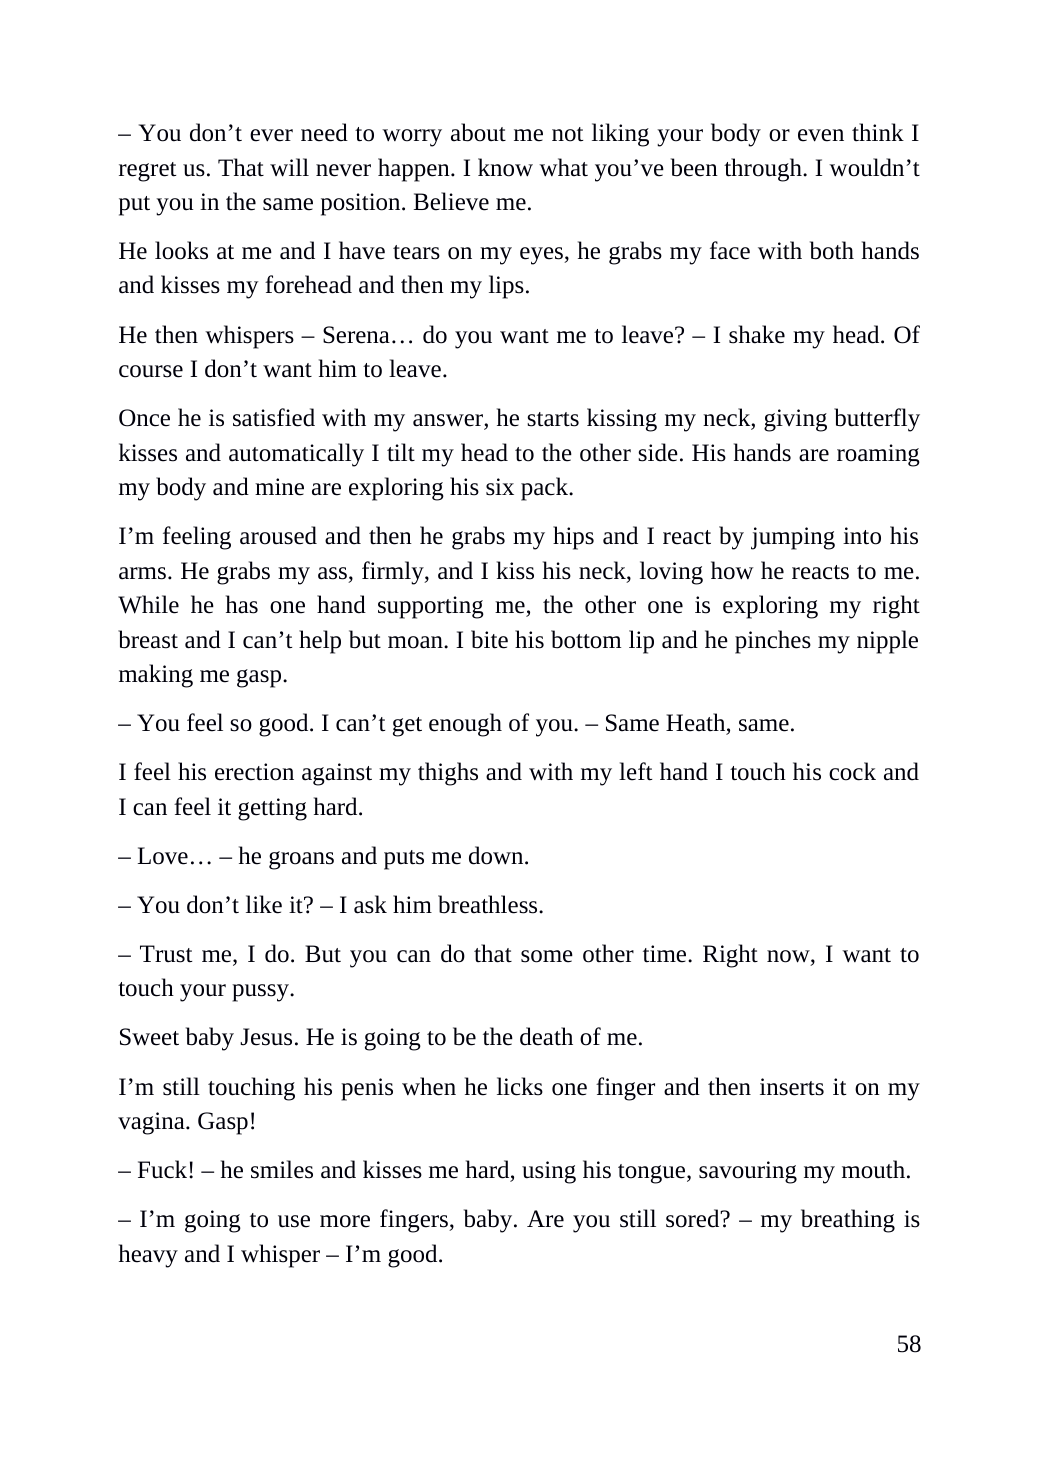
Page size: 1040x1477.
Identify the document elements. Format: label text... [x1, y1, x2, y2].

text – You don’t like it? – I ask him breathless. [118, 890, 921, 919]
text – You don’t ever need to worry about me not liking your body or even think I regret us. That will never happen. I know what you’ve been through. I wouldn’t put you in the same position. Believe me. [118, 118, 921, 216]
text Once he is satisfied with my answer, he starts kissing my neck, giving butterfly kisses and automatically I tilt my head to the other side. His hands are roaming my body and mine are exploring his six pack. [118, 403, 921, 501]
text – Love… – he groans and puts me down. [118, 841, 921, 869]
text – Trust me, I do. But you can do that some other time. Right now, I want to touch your pussy. [118, 939, 921, 1002]
text I’m feeling aroused and then he grabs my hips and I react by jumping into his arms. He grabs my ass, firmly, and I kiss his neck, loving how he reacts to me. While he has one hand supporting me, the other one is exploring my right breast and I can’t help but moan. I bite his bottom lip and he pinches my nipple making me gasp. [118, 521, 921, 688]
text I’m still touching his penis when he licks one finger and then inserts it on my vagina. Gasp! [118, 1072, 921, 1135]
text – You feel so good. I can’t get enough of you. – Same Heath, same. [118, 708, 921, 737]
text I feel his erection against my thighs and with my left hand I touch his cock and I can feel it getting hard. [118, 757, 921, 821]
text He looks at me and I have tears on my eyes, he grabs my face with both hands and kisses my forehead and then my lips. [118, 236, 921, 299]
text – Fuck! – he smiles and kisses me hard, using his tongue, savouring my mouth. [118, 1155, 921, 1184]
text Sweet baby Jesus. He is going to be the death of me. [118, 1022, 921, 1051]
text – I’m going to use more fingers, baby. Are you still sored? – my breathing is heavy and I whisper – I’m good. [118, 1204, 921, 1267]
text He then whispers – Serena… do you want me to leave? – I shake my head. Of course I don’t want him to leave. [118, 320, 921, 383]
